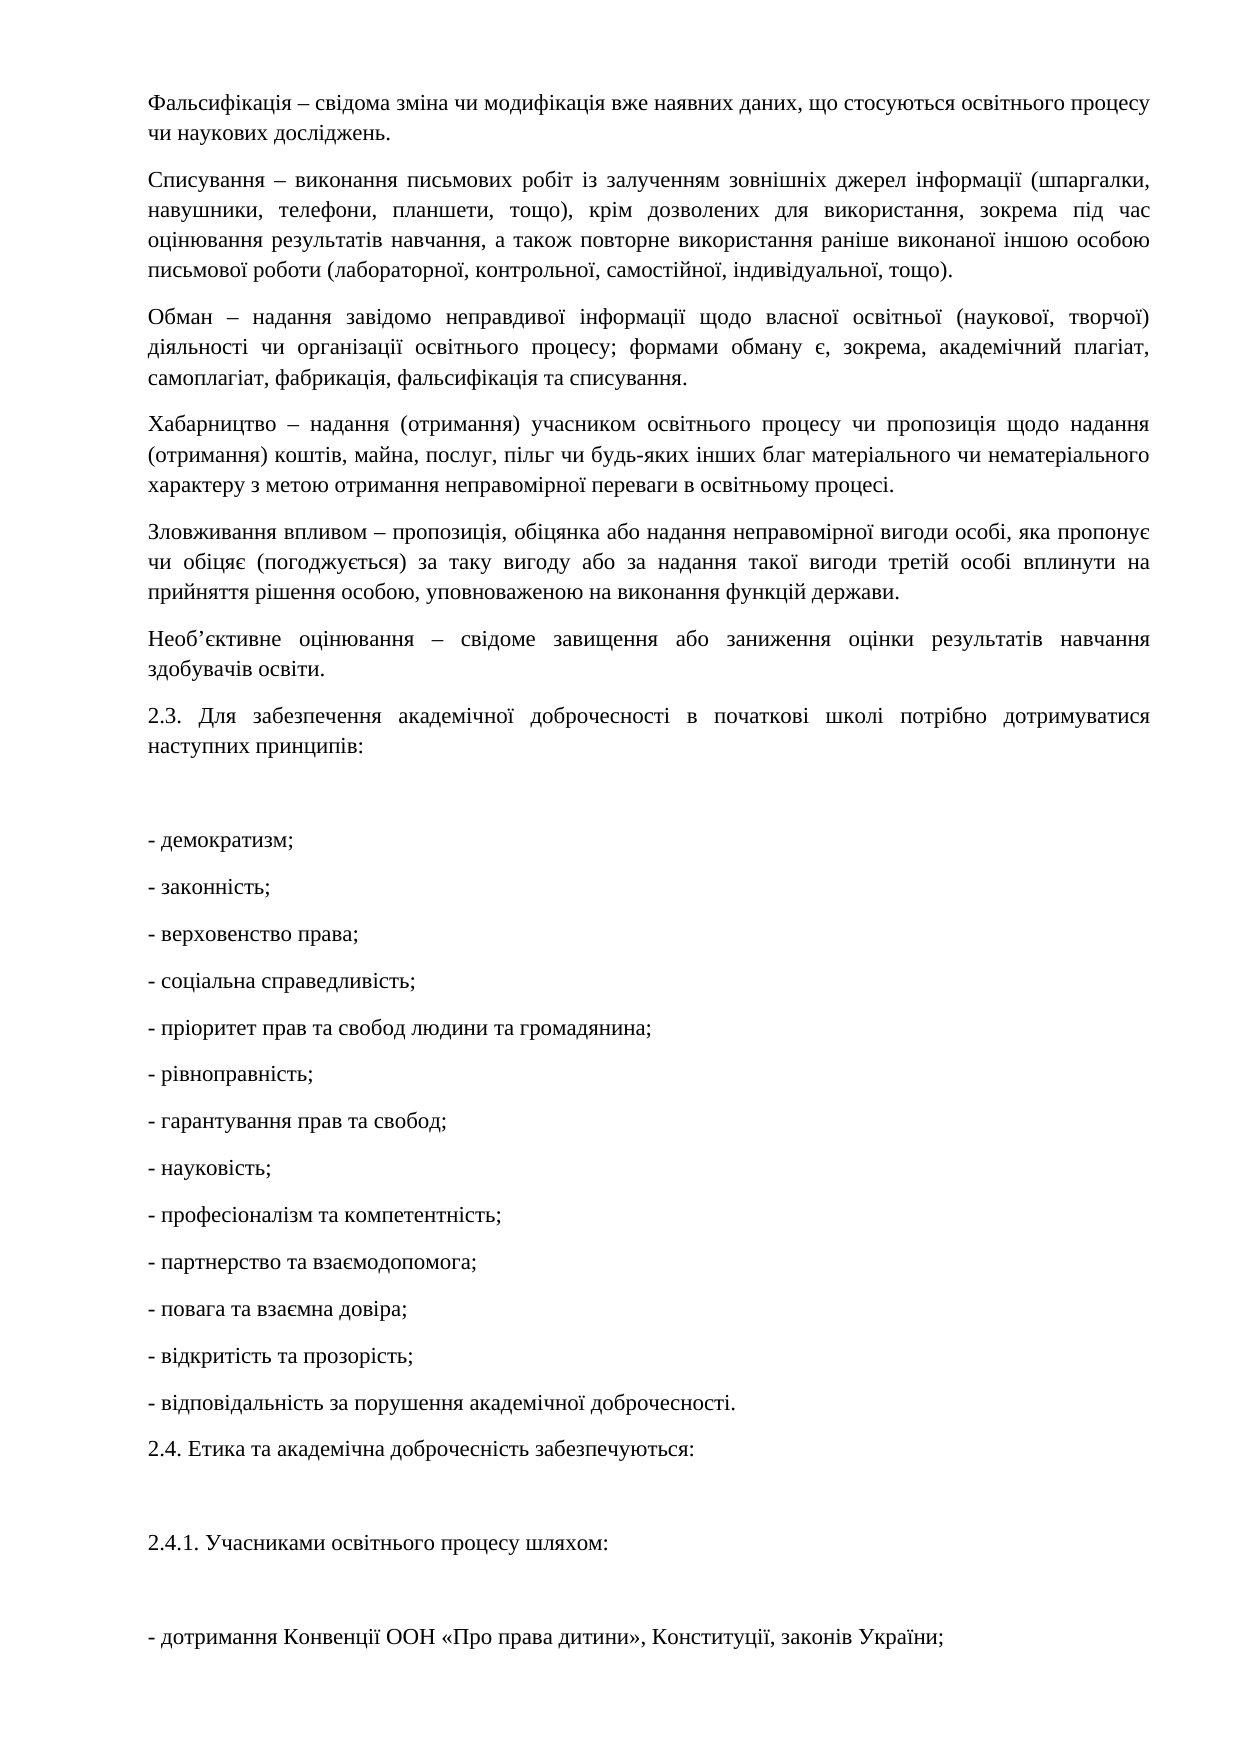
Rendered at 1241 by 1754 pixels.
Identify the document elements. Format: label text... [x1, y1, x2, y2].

text Хабарництво – надання (отримання) учасником освітнього процесу чи пропозиція щодо надання (отримання) коштів, майна, послуг, пільг чи будь-яких інших благ матеріального чи нематеріального характеру з метою отримання неправомірної переваги в освітньому процесі. [148, 410, 1152, 497]
text 2.4. Етика та академічна доброчесність забезпечуються: [148, 1435, 1152, 1462]
text - рівноправність; [148, 1060, 1152, 1087]
text - повага та взаємна довіра; [148, 1295, 1152, 1321]
text - відповідальність за порушення академічної доброчесності. [148, 1388, 1152, 1415]
text Необ’єктивне оцінювання – свідоме завищення або заниження оцінки результатів навчання здобувачів освіти. [148, 625, 1152, 682]
text - пріоритет прав та свобод людини та громадянина; [148, 1013, 1152, 1040]
text - професіоналізм та компетентність; [148, 1201, 1152, 1227]
text Фальсифікація – свідома зміна чи модифікація вже наявних даних, що стосуються освітнього процесу чи наукових досліджень. [148, 88, 1152, 145]
text - науковість; [148, 1154, 1152, 1181]
text Зловживання впливом – пропозиція, обіцянка або надання неправомірної вигоди особі, яка пропонує чи обіцяє (погоджується) за таку вигоду або за надання такої вигоди третій особі вплинути на прийняття рішення особою, уповноваженою на виконання функцій держави. [148, 518, 1152, 604]
text - гарантування прав та свобод; [148, 1107, 1152, 1134]
text Списування – виконання письмових робіт із залученням зовнішніх джерел інформації (шпаргалки, навушники, телефони, планшети, тощо), крім дозволених для використання, зокрема під час оцінювання результатів навчання, а також повторне використання раніше виконаної іншою особою письмової роботи (лабораторної, контрольної, самостійної, індивідуальної, тощо). [148, 166, 1152, 283]
text - законність; [148, 873, 1152, 899]
text - дотримання Конвенції ООН «Про права дитини», Конституції, законів України; [148, 1623, 1152, 1649]
text 2.3. Для забезпечення академічної доброчесності в початкові школі потрібно дотримуватися наступних принципів: [148, 702, 1152, 759]
text Обман – надання завідомо неправдивої інформації щодо власної освітньої (наукової, творчої) діяльності чи організації освітнього процесу; формами обману є, зокрема, академічний плагіат, самоплагіат, фабрикація, фальсифікація та списування. [148, 303, 1152, 390]
text - відкритість та прозорість; [148, 1342, 1152, 1368]
text - партнерство та взаємодопомога; [148, 1248, 1152, 1274]
text - демократизм; [148, 826, 1152, 852]
text 2.4.1. Учасниками освітнього процесу шляхом: [148, 1529, 1152, 1556]
text - верховенство права; [148, 920, 1152, 946]
text - соціальна справедливість; [148, 967, 1152, 993]
